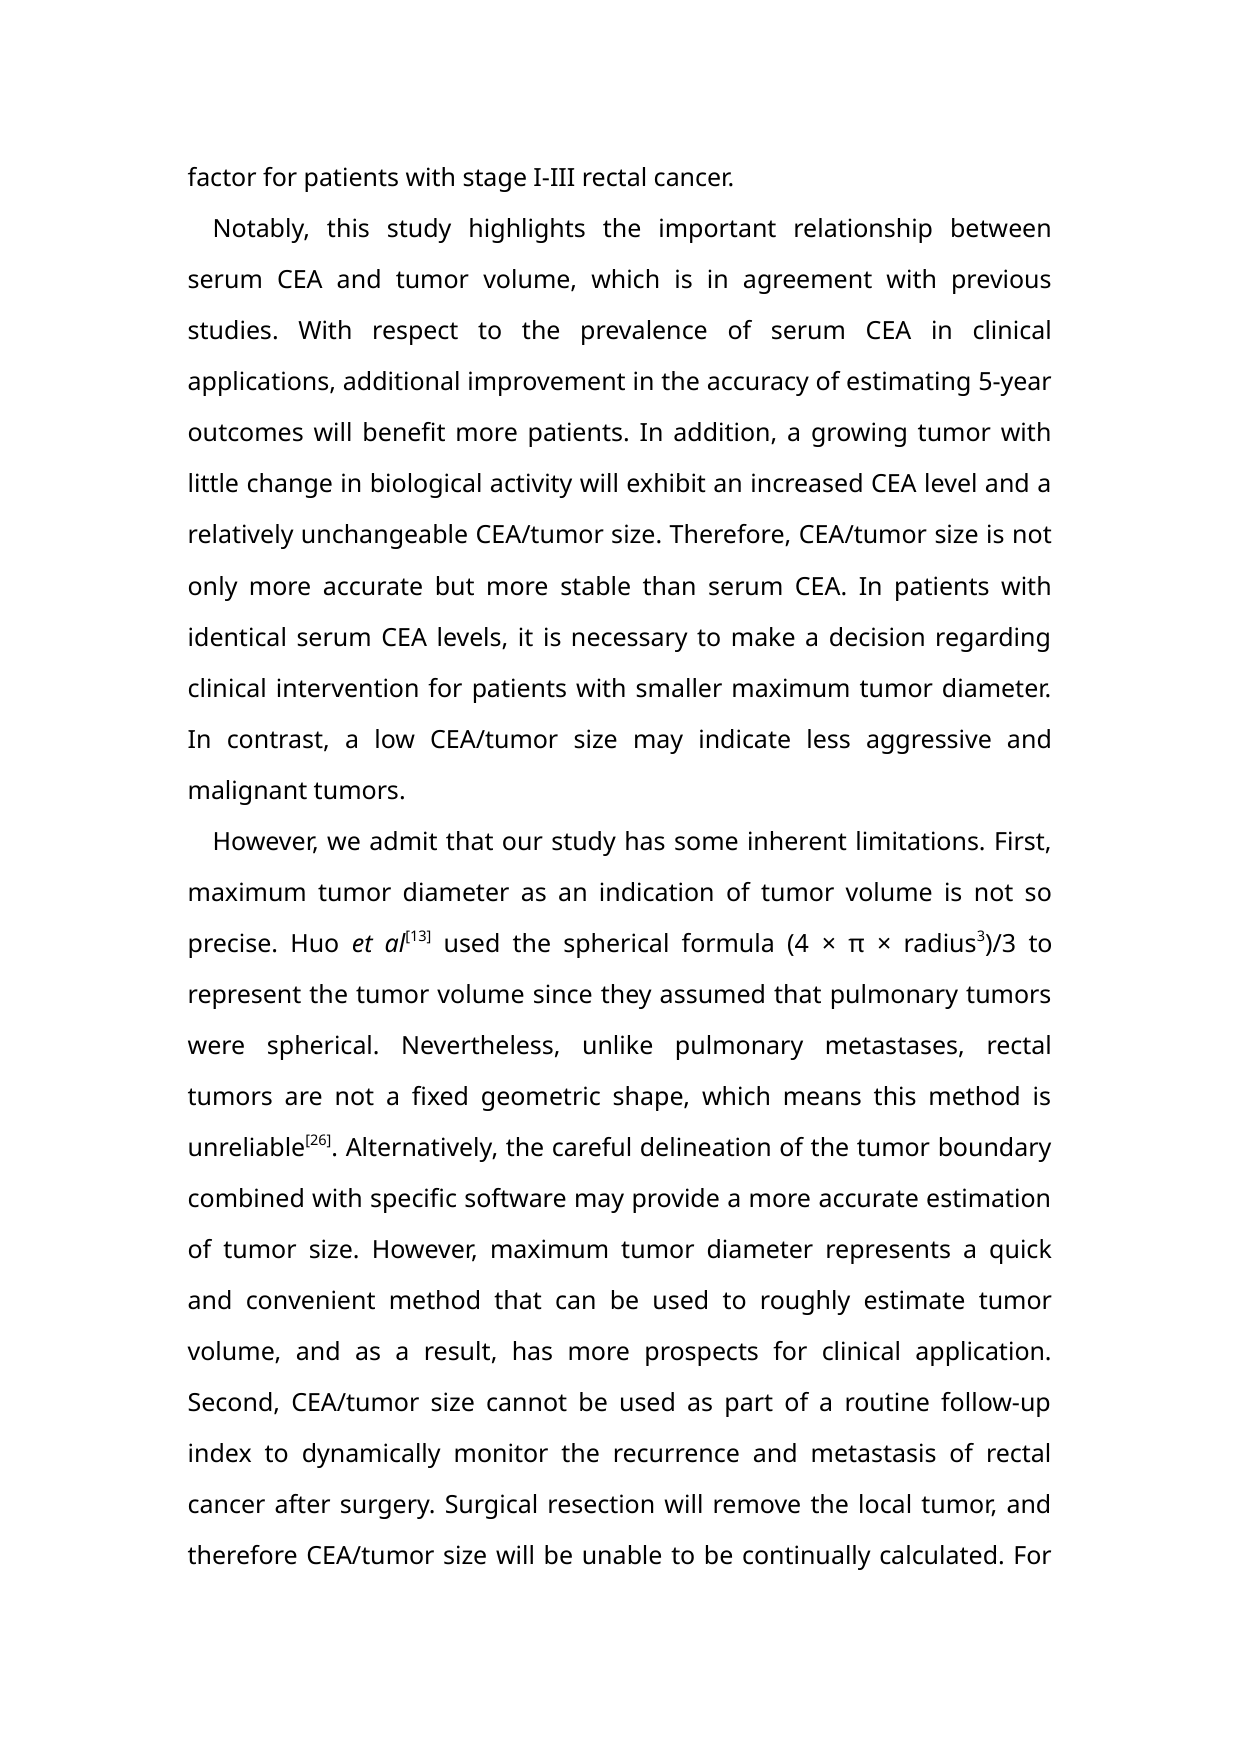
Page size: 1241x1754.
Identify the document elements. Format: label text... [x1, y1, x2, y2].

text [187, 160, 1053, 194]
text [187, 823, 1053, 1572]
text Notably, this study highlights the important relationship between serum CEA and tumor volume, which is in agreement with previous studies. With respect to the prevalence of serum CEA in clinical applications, additional improvement in the accuracy of estimating 5-year outcomes will benefit more patients. In addition, a growing tumor with little change in biological activity will exhibit an increased CEA level and a relatively unchangeable CEA/tumor size. Therefore, CEA/tumor size is not only more accurate but more stable than serum CEA. In patients with identical serum CEA levels, it is necessary to make a decision regarding clinical intervention for patients with smaller maximum tumor diameter. In contrast, a low CEA/tumor size may indicate less aggressive and malignant tumors. [187, 211, 1053, 806]
